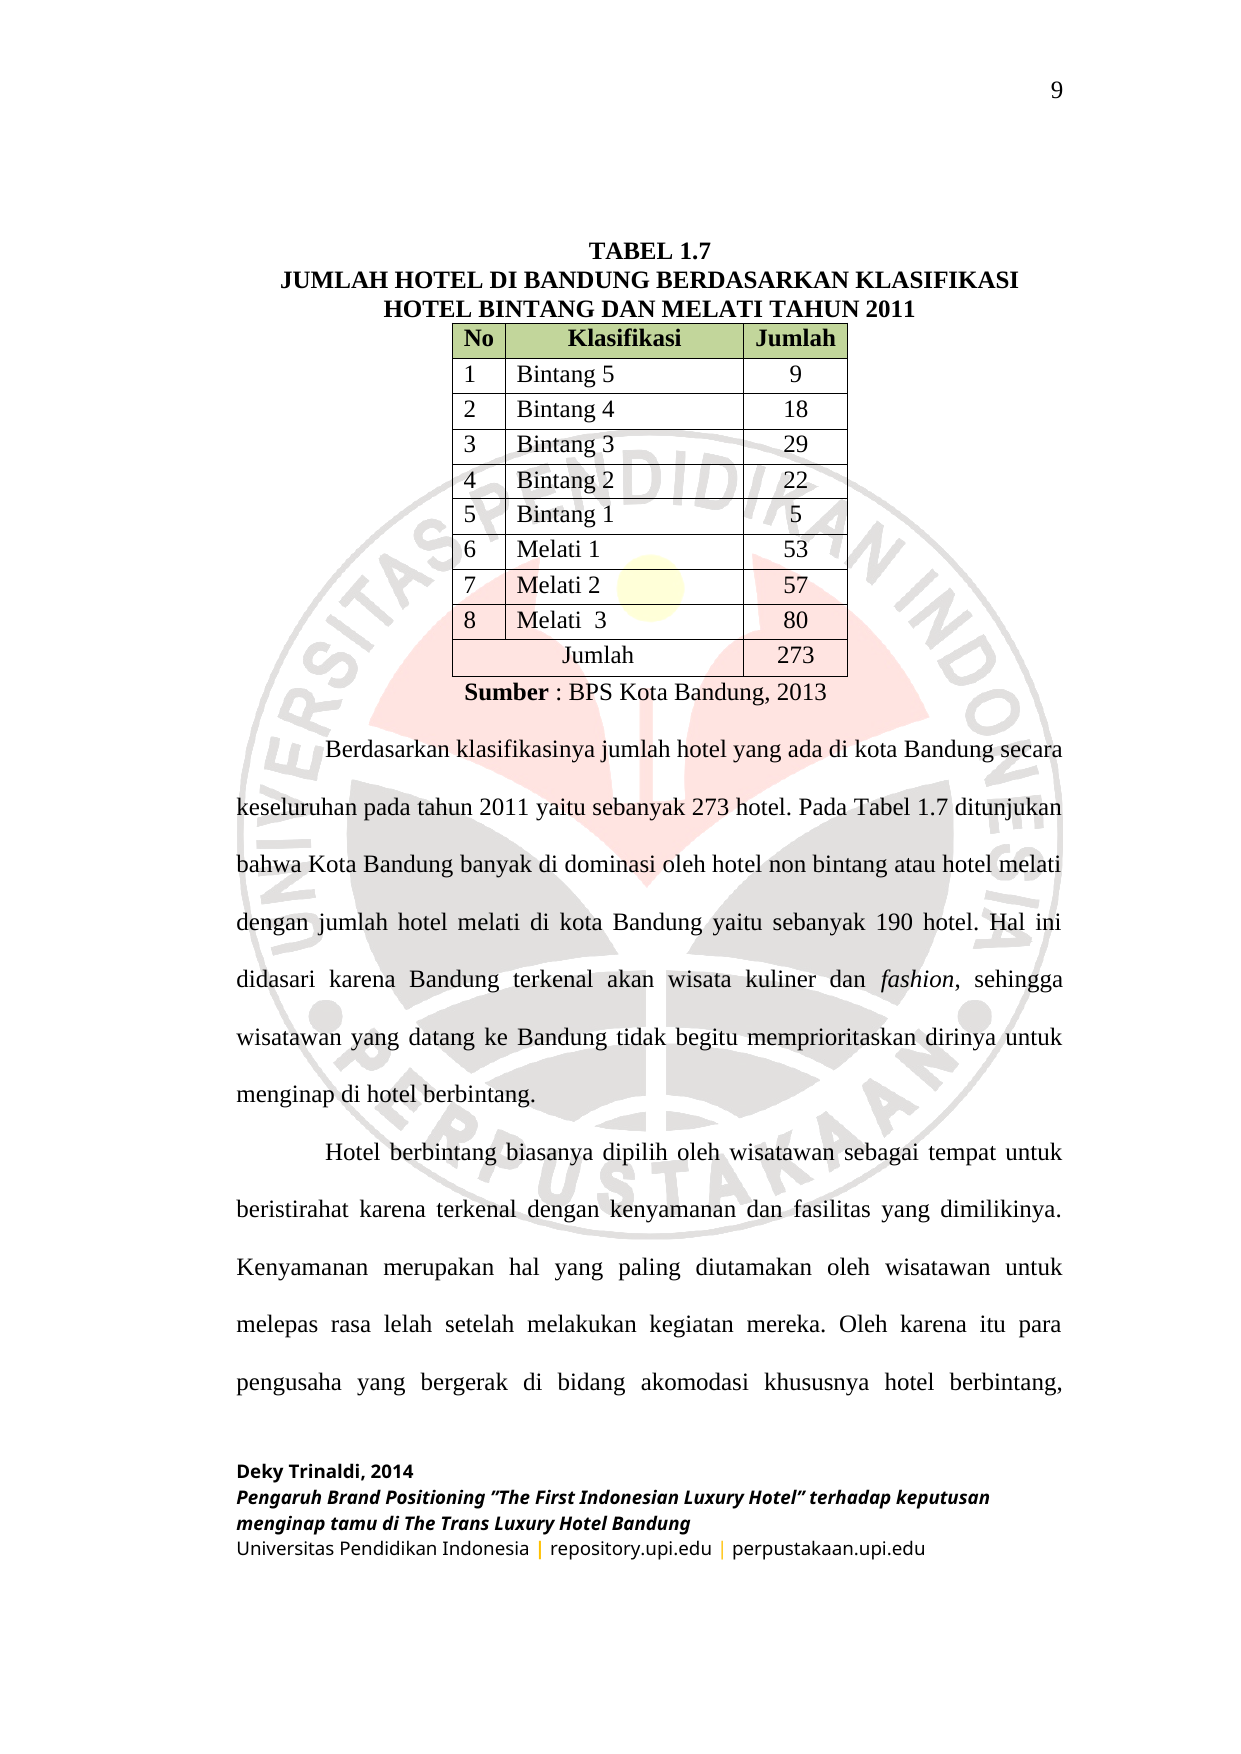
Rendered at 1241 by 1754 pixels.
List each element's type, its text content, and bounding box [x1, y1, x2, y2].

table_cell 1 [453, 359, 505, 393]
table_cell 53 [744, 535, 847, 569]
text Sumber : BPS Kota Bandung, 2013 [458, 677, 1063, 706]
table_cell 22 [744, 465, 847, 498]
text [236, 1137, 1063, 1396]
table_cell Bintang 5 [506, 359, 743, 393]
table_cell Bintang 2 [506, 465, 743, 498]
table_header Jumlah [744, 324, 847, 358]
table_cell 4 [453, 465, 505, 498]
table_cell Bintang 1 [506, 499, 743, 533]
table_cell Jumlah [453, 640, 743, 676]
table_cell 2 [453, 394, 505, 428]
table_cell Bintang 4 [506, 394, 743, 428]
table_cell 8 [453, 605, 505, 639]
table_cell 18 [744, 394, 847, 428]
table_header No [453, 324, 505, 358]
text Berdasarkan klasifikasinya jumlah hotel yang ada di kota Bandung secara keseluruhan pada tahun 2011 yaitu sebanyak 273 hotel. Pada Tabel 1.7 ditunjukan bahwa Kota Bandung banyak di dominasi oleh hotel non bintang atau hotel melati dengan jumlah hotel melati di kota Bandung yaitu sebanyak 190 hotel. Hal ini didasari karena Bandung terkenal akan wisata kuliner dan fashion, sehingga wisatawan yang datang ke Bandung tidak begitu memprioritaskan dirinya untuk menginap di hotel berbintang. [236, 734, 1063, 1108]
table_cell Melati 1 [506, 535, 743, 569]
table_cell 7 [453, 570, 505, 604]
table_header Klasifikasi [506, 324, 743, 358]
table_cell 3 [453, 430, 505, 464]
table_cell 80 [744, 605, 847, 639]
table_cell 29 [744, 430, 847, 464]
text TABEL 1.7 [236, 236, 1063, 265]
table_cell 273 [744, 640, 847, 676]
text JUMLAH HOTEL DI BANDUNG BERDASARKAN KLASIFIKASI HOTEL BINTANG DAN MELATI TAHUN 2011 [236, 265, 1063, 322]
table_cell 57 [744, 570, 847, 604]
table_cell 9 [744, 359, 847, 393]
table_cell 6 [453, 535, 505, 569]
table_cell Melati 3 [506, 605, 743, 639]
table_cell 5 [744, 499, 847, 533]
table_cell Melati 2 [506, 570, 743, 604]
table_cell 5 [453, 499, 505, 533]
table_cell Bintang 3 [506, 430, 743, 464]
